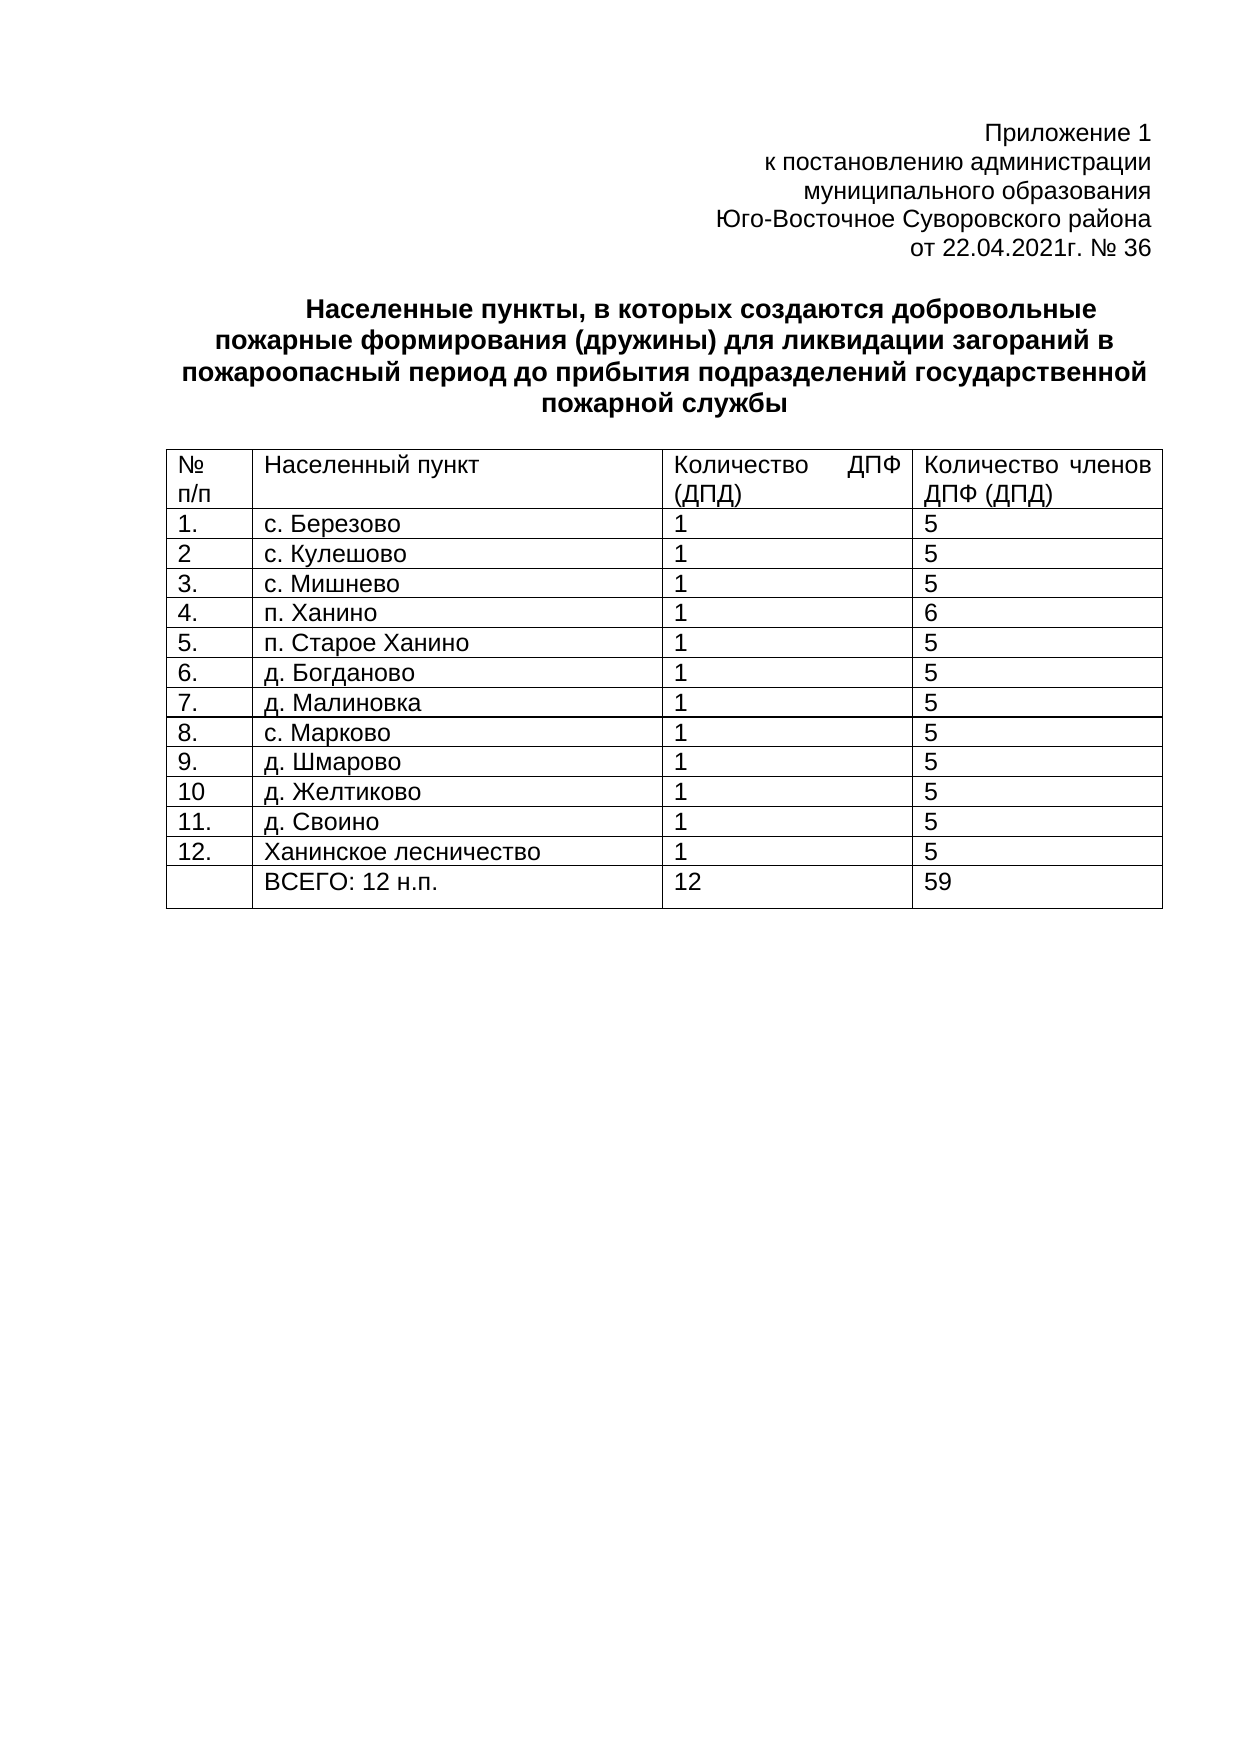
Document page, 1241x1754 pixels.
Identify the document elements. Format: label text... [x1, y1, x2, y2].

text Приложение 1 [177, 118, 1152, 147]
table_cell 11. [167, 807, 252, 836]
table_cell 1 [663, 718, 912, 746]
table_cell с. Мишнево [253, 569, 662, 597]
table_cell 5 [913, 688, 1162, 716]
table_cell ВСЕГО: 12 н.п. [253, 866, 662, 908]
table_cell 5 [913, 837, 1162, 865]
table_cell 1 [663, 777, 912, 806]
table_cell 8. [167, 718, 252, 746]
table_cell 6. [167, 658, 252, 687]
table_cell 5 [913, 509, 1162, 538]
table_cell с. Кулешово [253, 539, 662, 567]
table_cell д. Желтиково [253, 777, 662, 806]
table_cell д. Своино [253, 807, 662, 836]
table_cell д. Шмарово [253, 747, 662, 776]
table_cell 5. [167, 628, 252, 657]
table_cell с. Березово [253, 509, 662, 538]
table_cell 1 [663, 539, 912, 567]
table_cell 1 [663, 688, 912, 716]
text к постановлению администрации [177, 147, 1152, 176]
table_header № п/п [167, 450, 252, 508]
table_header Количество членов ДПФ (ДПД) [913, 450, 1162, 508]
table_cell 59 [913, 866, 1162, 908]
table_cell 1 [663, 658, 912, 687]
text Юго-Восточное Суворовского района [177, 204, 1152, 233]
table_cell 5 [913, 569, 1162, 597]
table_cell 1 [663, 837, 912, 865]
table_cell 1 [663, 628, 912, 657]
table_cell 1 [663, 747, 912, 776]
table_cell 7. [167, 688, 252, 716]
table_cell 12 [663, 866, 912, 908]
table_cell 1. [167, 509, 252, 538]
table_cell д. Малиновка [253, 688, 662, 716]
table_cell 12. [167, 837, 252, 865]
table_cell 2 [167, 539, 252, 567]
table_cell 1 [663, 569, 912, 597]
table_cell 5 [913, 777, 1162, 806]
table_header Количество ДПФ (ДПД) [663, 450, 912, 508]
table_cell 1 [663, 598, 912, 627]
table_cell 5 [913, 628, 1162, 657]
table_cell д. Богданово [253, 658, 662, 687]
table_cell 10 [167, 777, 252, 806]
table_cell 6 [913, 598, 1162, 627]
table_cell 1 [663, 509, 912, 538]
table_cell п. Старое Ханино [253, 628, 662, 657]
table_cell 5 [913, 718, 1162, 746]
table_cell [167, 866, 252, 908]
table_cell п. Ханино [253, 598, 662, 627]
table_cell 5 [913, 747, 1162, 776]
table_cell 5 [913, 658, 1162, 687]
table_cell Ханинское лесничество [253, 837, 662, 865]
text от 22.04.2021г. № 36 [177, 233, 1152, 262]
text Населенные пункты, в которых создаются добровольные пожарные формирования (дружины) для ликвидации загораний в пожароопасный период до прибытия подразделений государственной пожарной службы [177, 293, 1152, 418]
table_cell 1 [663, 807, 912, 836]
table_header Населенный пункт [253, 450, 662, 508]
table_cell 3. [167, 569, 252, 597]
table_cell 5 [913, 807, 1162, 836]
table_cell 9. [167, 747, 252, 776]
table_cell 4. [167, 598, 252, 627]
table_cell с. Марково [253, 718, 662, 746]
text муниципального образования [177, 176, 1152, 204]
table_cell 5 [913, 539, 1162, 567]
